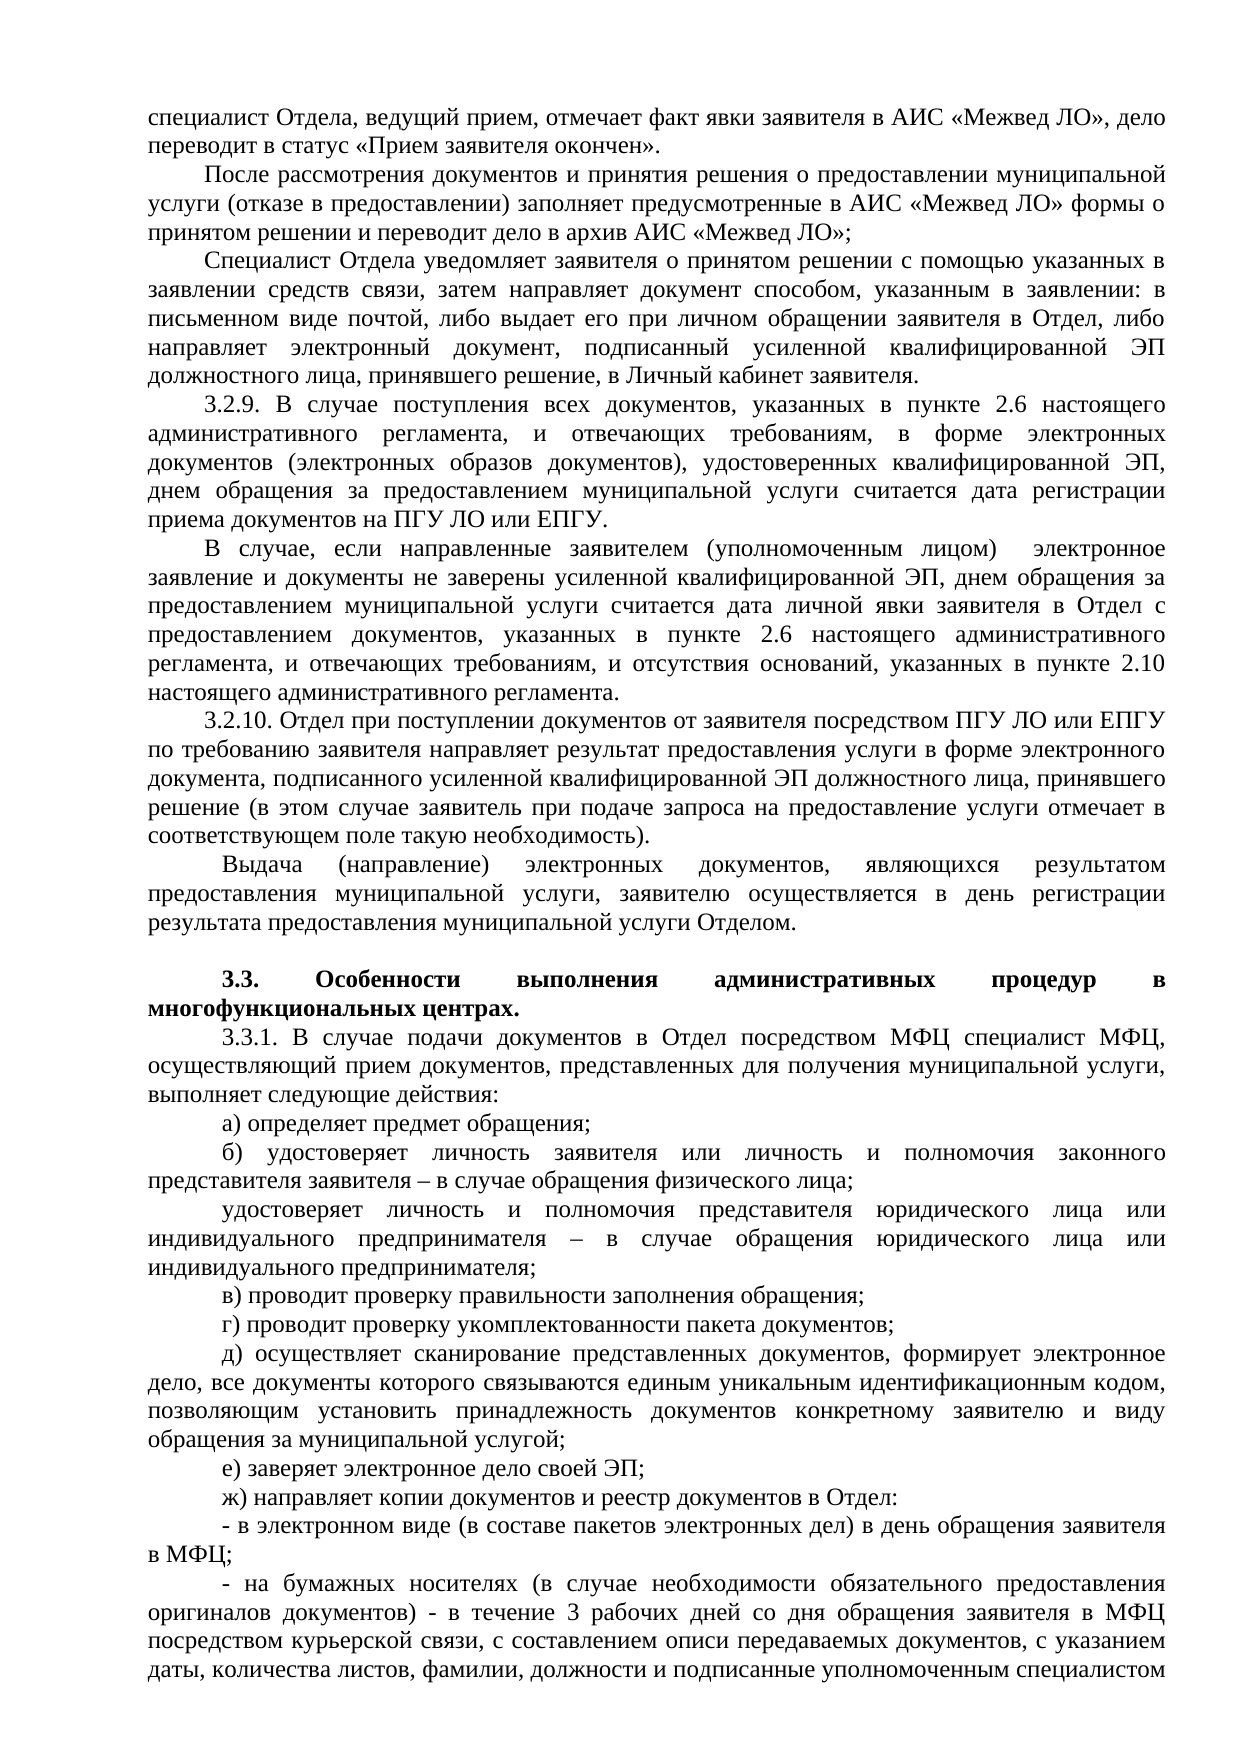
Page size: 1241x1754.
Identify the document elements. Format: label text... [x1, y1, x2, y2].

text ж) направляет копии документов и реестр документов в Отдел: [148, 1482, 1167, 1511]
text Специалист Отдела уведомляет заявителя о принятом решении с помощью указанных в заявлении средств связи, затем направляет документ способом, указанным в заявлении: в письменном виде почтой, либо выдает его при личном обращении заявителя в Отдел, либо направляет электронный документ, подписанный усиленной квалифицированной ЭП должностного лица, принявшего решение, в Личный кабинет заявителя. [148, 246, 1167, 389]
text г) проводит проверку укомплектованности пакета документов; [148, 1309, 1167, 1338]
text - в электронном виде (в составе пакетов электронных дел) в день обращения заявителя в МФЦ; [148, 1511, 1167, 1568]
text 3.3.1. В случае подачи документов в Отдел посредством МФЦ специалист МФЦ, осуществляющий прием документов, представленных для получения муниципальной услуги, выполняет следующие действия: [148, 1022, 1167, 1108]
text д) осуществляет сканирование представленных документов, формирует электронное дело, все документы которого связываются единым уникальным идентификационным кодом, позволяющим установить принадлежность документов конкретному заявителю и виду обращения за муниципальной услугой; [148, 1338, 1167, 1453]
text После рассмотрения документов и принятия решения о предоставлении муниципальной услуги (отказе в предоставлении) заполняет предусмотренные в АИС «Межвед ЛО» формы о принятом решении и переводит дело в архив АИС «Межвед ЛО»; [148, 159, 1167, 246]
text б) удостоверяет личность заявителя или личность и полномочия законного представителя заявителя – в случае обращения физического лица; [148, 1137, 1167, 1194]
text 3.2.9. В случае поступления всех документов, указанных в пункте 2.6 настоящего административного регламента, и отвечающих требованиям, в форме электронных документов (электронных образов документов), удостоверенных квалифицированной ЭП, днем обращения за предоставлением муниципальной услуги считается дата регистрации приема документов на ПГУ ЛО или ЕПГУ. [148, 389, 1167, 533]
text 3.3. Особенности выполнения административных процедур в многофункциональных центрах. [148, 964, 1167, 1022]
text Выдача (направление) электронных документов, являющихся результатом предоставления муниципальной услуги, заявителю осуществляется в день регистрации результата предоставления муниципальной услуги Отделом. [148, 849, 1167, 936]
text 3.2.10. Отдел при поступлении документов от заявителя посредством ПГУ ЛО или ЕПГУ по требованию заявителя направляет результат предоставления услуги в форме электронного документа, подписанного усиленной квалифицированной ЭП должностного лица, принявшего решение (в этом случае заявитель при подаче запроса на предоставление услуги отмечает в соответствующем поле такую необходимость). [148, 706, 1167, 849]
text удостоверяет личность и полномочия представителя юридического лица или индивидуального предпринимателя – в случае обращения юридического лица или индивидуального предпринимателя; [148, 1194, 1167, 1281]
text в) проводит проверку правильности заполнения обращения; [148, 1281, 1167, 1309]
text В случае, если направленные заявителем (уполномоченным лицом) электронное заявление и документы не заверены усиленной квалифицированной ЭП, днем обращения за предоставлением муниципальной услуги считается дата личной явки заявителя в Отдел с предоставлением документов, указанных в пункте 2.6 настоящего административного регламента, и отвечающих требованиям, и отсутствия оснований, указанных в пункте 2.10 настоящего административного регламента. [148, 533, 1167, 706]
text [148, 102, 1167, 159]
text е) заверяет электронное дело своей ЭП; [148, 1453, 1167, 1482]
text а) определяет предмет обращения; [148, 1108, 1167, 1137]
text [148, 1568, 1167, 1683]
